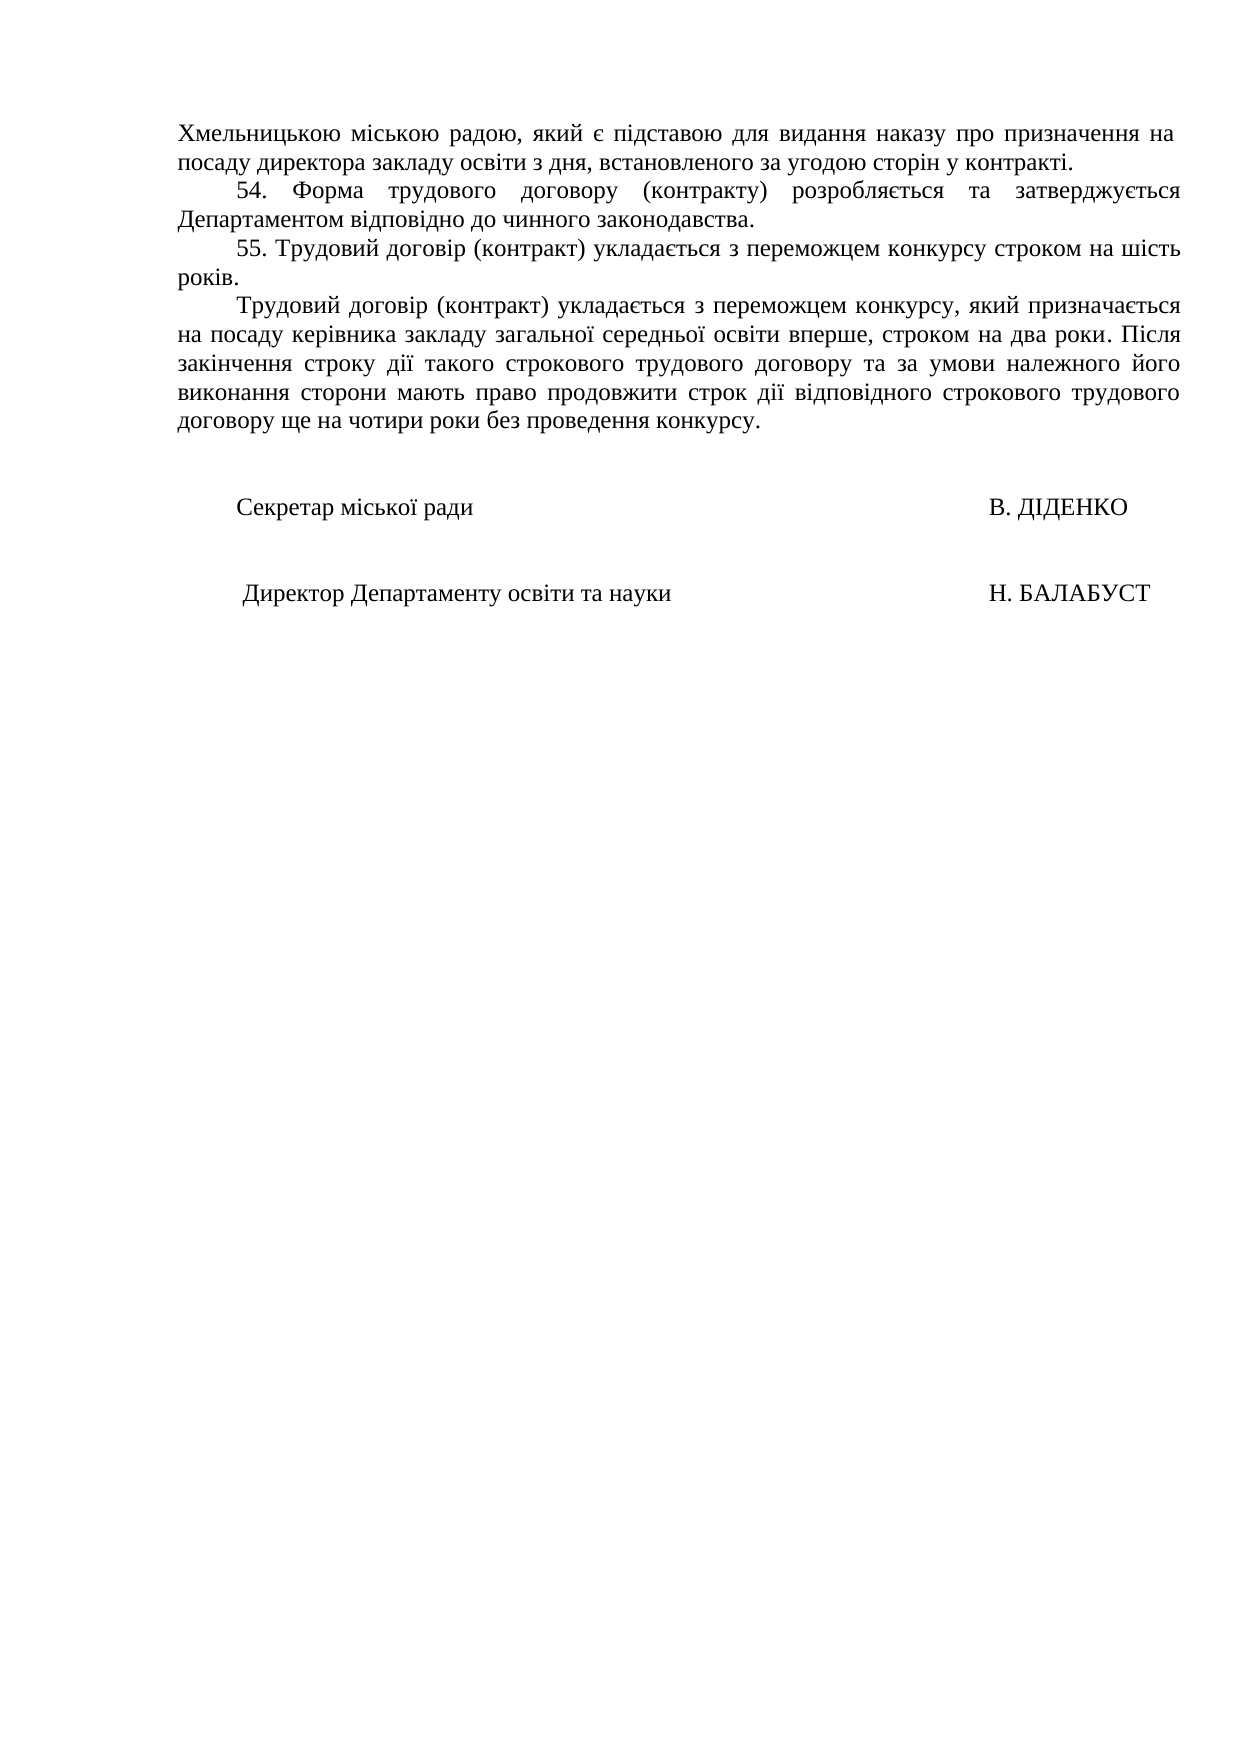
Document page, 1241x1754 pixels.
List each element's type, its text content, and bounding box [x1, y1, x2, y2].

text Директор Департаменту освіти та науки Н. БАЛАБУСТ [177, 578, 1181, 607]
text Трудовий договір (контракт) укладається з переможцем конкурсу, який призначається на посаду керівника закладу загальної середньої освіти вперше, строком на два роки. Після закінчення строку дії такого строкового трудового договору та за умови належного його виконання сторони мають право продовжити строк дії відповідного строкового трудового договору ще на чотири роки без проведення конкурсу. [177, 291, 1181, 434]
text 54. Форма трудового договору (контракту) розробляється та затверджується Департаментом відповідно до чинного законодавства. [177, 176, 1181, 233]
text Секретар міської ради В. ДІДЕНКО [177, 492, 1181, 521]
text 55. Трудовий договір (контракт) укладається з переможцем конкурсу строком на шість років. [177, 233, 1181, 291]
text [177, 118, 1175, 176]
